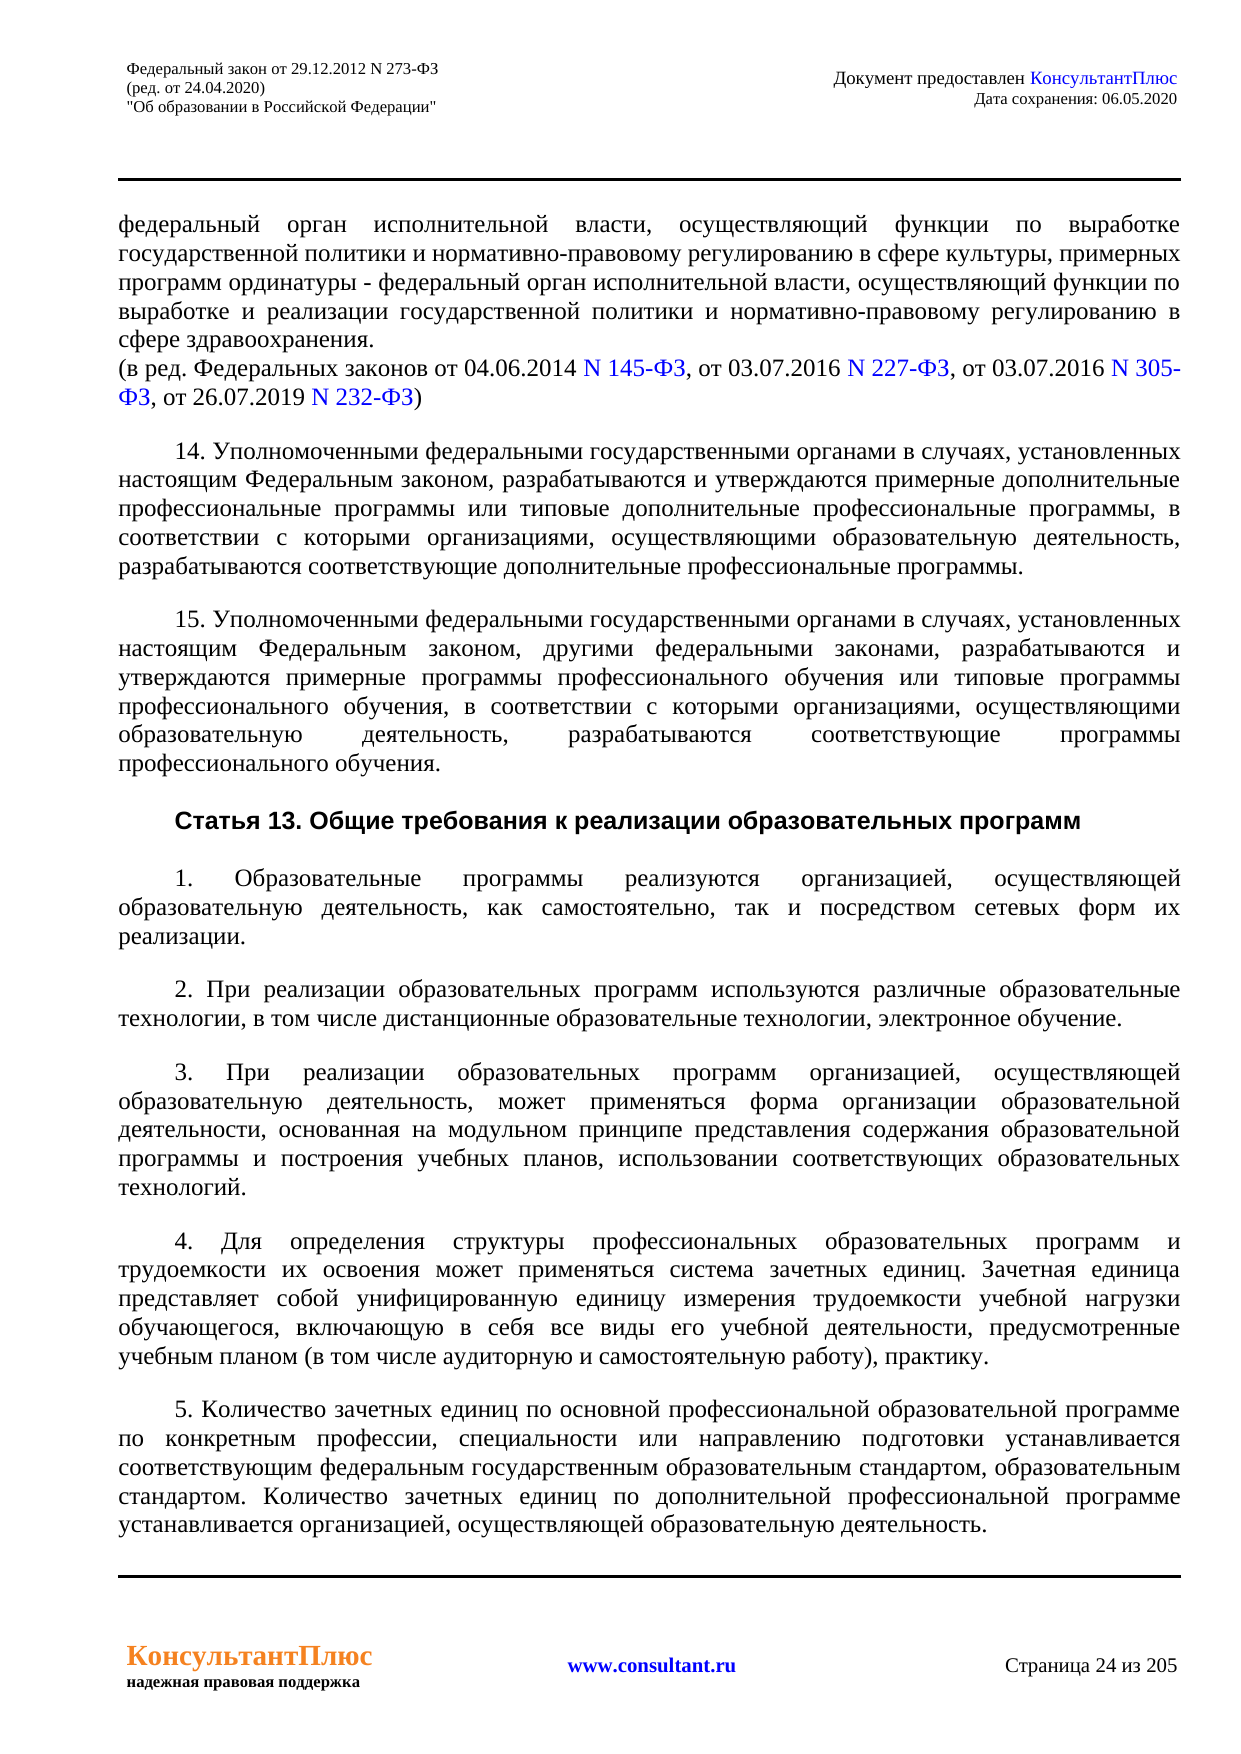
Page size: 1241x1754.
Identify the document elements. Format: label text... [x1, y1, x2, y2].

title Статья 13. Общие требования к реализации образовательных программ [118, 806, 1181, 834]
text 3. При реализации образовательных программ организацией, осуществляющей образовательную деятельность, может применяться форма организации образовательной деятельности, основанная на модульном принципе представления содержания образовательной программы и построения учебных планов, использовании соответствующих образовательных технологий. [118, 1057, 1181, 1201]
text 2. При реализации образовательных программ используются различные образовательные технологии, в том числе дистанционные образовательные технологии, электронное обучение. [118, 974, 1181, 1032]
text 5. Количество зачетных единиц по основной профессиональной образовательной программе по конкретным профессии, специальности или направлению подготовки устанавливается соответствующим федеральным государственным образовательным стандартом, образовательным стандартом. Количество зачетных единиц по дополнительной профессиональной программе устанавливается организацией, осуществляющей образовательную деятельность. [118, 1394, 1181, 1538]
text (в ред. Федеральных законов от 04.06.2014 N 145-ФЗ, от 03.07.2016 N 227-ФЗ, от 03.07.2016 N 305-ФЗ, от 26.07.2019 N 232-ФЗ) [118, 353, 1181, 411]
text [118, 209, 1181, 353]
text 15. Уполномоченными федеральными государственными органами в случаях, установленных настоящим Федеральным законом, другими федеральными законами, разрабатываются и утверждаются примерные программы профессионального обучения или типовые программы профессионального обучения, в соответствии с которыми организациями, осуществляющими образовательную деятельность, разрабатываются соответствующие программы профессионального обучения. [118, 604, 1181, 777]
text 4. Для определения структуры профессиональных образовательных программ и трудоемкости их освоения может применяться система зачетных единиц. Зачетная единица представляет собой унифицированную единицу измерения трудоемкости учебной нагрузки обучающегося, включающую в себя все виды его учебной деятельности, предусмотренные учебным планом (в том числе аудиторную и самостоятельную работу), практику. [118, 1226, 1181, 1369]
text 14. Уполномоченными федеральными государственными органами в случаях, установленных настоящим Федеральным законом, разрабатываются и утверждаются примерные дополнительные профессиональные программы или типовые дополнительные профессиональные программы, в соответствии с которыми организациями, осуществляющими образовательную деятельность, разрабатываются соответствующие дополнительные профессиональные программы. [118, 436, 1181, 579]
text 1. Образовательные программы реализуются организацией, осуществляющей образовательную деятельность, как самостоятельно, так и посредством сетевых форм их реализации. [118, 863, 1181, 949]
